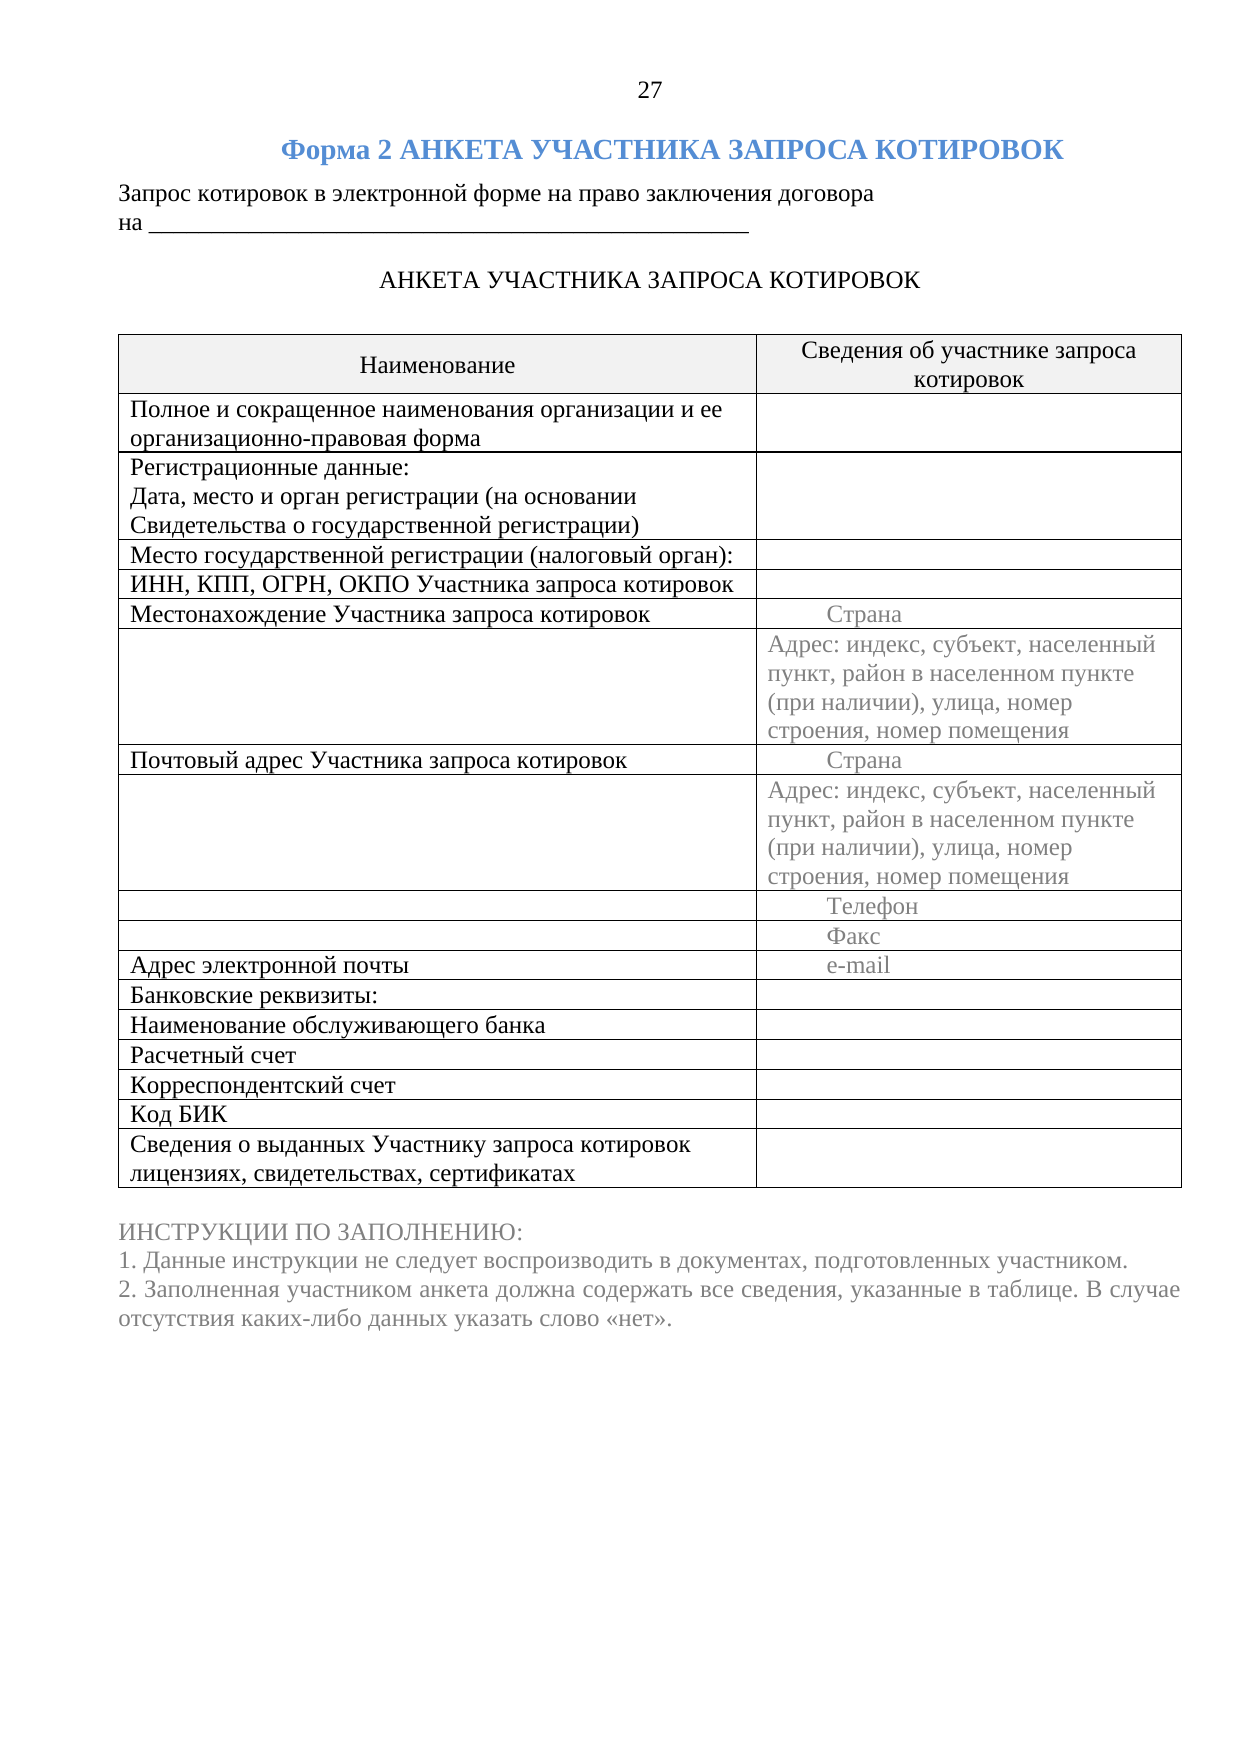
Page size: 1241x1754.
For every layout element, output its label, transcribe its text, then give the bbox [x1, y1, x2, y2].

table_cell Место государственной регистрации (налоговый орган): [119, 540, 756, 568]
table_cell [757, 1070, 1181, 1098]
table_cell Регистрационные данные: Дата, место и орган регистрации (на основании Свидетельства о государственной регистрации) [119, 453, 756, 539]
text Запрос котировок в электронной форме на право заключения договора [118, 178, 1181, 207]
table_cell [119, 921, 756, 949]
table_cell [757, 540, 1181, 568]
table_cell Наименование обслуживающего банка [119, 1010, 756, 1039]
table_cell [119, 775, 756, 890]
table_cell [119, 891, 756, 920]
table_cell [757, 1100, 1181, 1128]
subtitle Форма 2 АНКЕТА УЧАСТНИКА ЗАПРОСА КОТИРОВОК [163, 132, 1181, 166]
table_cell Корреспондентский счет [119, 1070, 756, 1098]
text 2. Заполненная участником анкета должна содержать все сведения, указанные в таблице. В случае отсутствия каких-либо данных указать слово «нет». [118, 1274, 1181, 1332]
text ИНСТРУКЦИИ ПО ЗАПОЛНЕНИЮ: [118, 1217, 1181, 1245]
table_cell [757, 394, 1181, 451]
table_header Наименование [119, 335, 756, 393]
table_cell Расчетный счет [119, 1040, 756, 1069]
table_cell Адрес: индекс, субъект, населенный пункт, район в населенном пункте (при наличии), улица, номер строения, номер помещения [757, 629, 1181, 744]
table_cell [757, 1129, 1181, 1187]
table_cell Код БИК [119, 1100, 756, 1128]
table_cell e-mail [757, 951, 1181, 979]
table_cell Адрес электронной почты [119, 951, 756, 979]
table_cell [757, 453, 1181, 539]
table_cell Полное и сокращенное наименования организации и ее организационно-правовая форма [119, 394, 756, 451]
text АНКЕТА УЧАСТНИКА ЗАПРОСА КОТИРОВОК [118, 265, 1181, 293]
table_cell [757, 1010, 1181, 1039]
table_cell Факс [757, 921, 1181, 949]
table_cell Страна [757, 599, 1181, 628]
table_header Сведения об участнике запроса котировок [757, 335, 1181, 393]
table_cell [757, 1040, 1181, 1069]
table_cell [757, 570, 1181, 598]
table_cell [119, 629, 756, 744]
text на ________________________________________________ [118, 207, 1181, 236]
table_cell [757, 980, 1181, 1009]
table_cell Банковские реквизиты: [119, 980, 756, 1009]
table_cell Почтовый адрес Участника запроса котировок [119, 745, 756, 774]
table_cell Телефон [757, 891, 1181, 920]
table_cell ИНН, КПП, ОГРН, ОКПО Участника запроса котировок [119, 570, 756, 598]
table_cell Местонахождение Участника запроса котировок [119, 599, 756, 628]
table_cell Сведения о выданных Участнику запроса котировок лицензиях, свидетельствах, сертификатах [119, 1129, 756, 1187]
text 1. Данные инструкции не следует воспроизводить в документах, подготовленных участником. [118, 1245, 1181, 1274]
table_cell Адрес: индекс, субъект, населенный пункт, район в населенном пункте (при наличии), улица, номер строения, номер помещения [757, 775, 1181, 890]
table_cell Страна [757, 745, 1181, 774]
